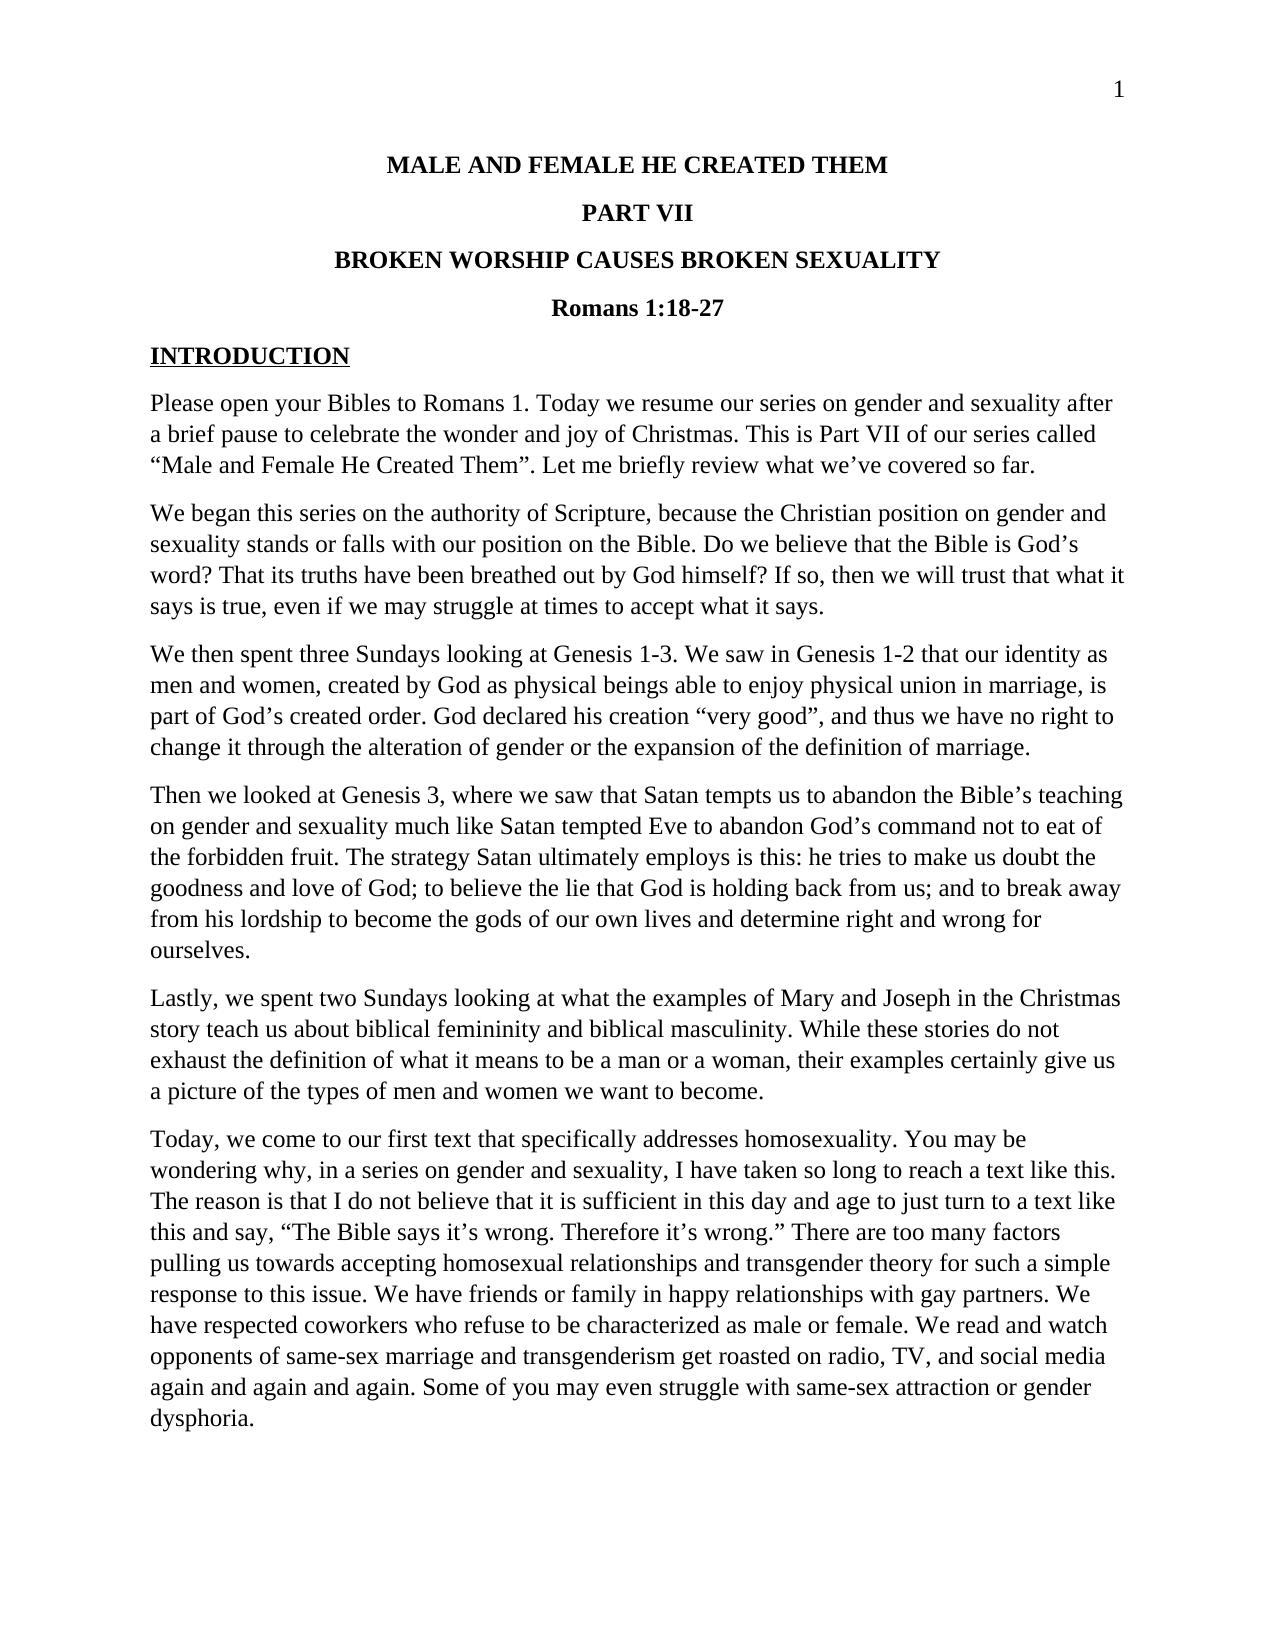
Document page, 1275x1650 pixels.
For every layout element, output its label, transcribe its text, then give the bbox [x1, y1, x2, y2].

text PART VII [150, 198, 1125, 226]
text Romans 1:18-27 [150, 293, 1125, 322]
text Today, we come to our first text that specifically addresses homosexuality. You may be wondering why, in a series on gender and sexuality, I have taken so long to reach a text like this. The reason is that I do not believe that it is sufficient in this day and age to just turn to a text like this and say, “The Bible says it’s wrong. Therefore it’s wrong.” There are too many factors pulling us towards accepting homosexual relationships and transgender theory for such a simple response to this issue. We have friends or family in happy relationships with gay partners. We have respected coworkers who refuse to be characterized as male or female. We read and watch opponents of same-sex marriage and transgenderism get roasted on radio, TV, and social media again and again and again. Some of you may even struggle with same-sex attraction or gender dysphoria. [150, 1124, 1125, 1432]
text INTRODUCTION [150, 341, 1125, 369]
text BROKEN WORSHIP CAUSES BROKEN SEXUALITY [150, 245, 1125, 274]
text Lastly, we spent two Sundays looking at what the examples of Mary and Joseph in the Christmas story teach us about biblical femininity and biblical masculinity. While these stories do not exhaust the definition of what it means to be a man or a woman, their examples certainly give us a picture of the types of men and women we want to become. [150, 983, 1125, 1105]
text Then we looked at Genesis 3, where we saw that Satan tempts us to abandon the Bible’s teaching on gender and sexuality much like Satan tempted Eve to abandon God’s command not to eat of the forbidden fruit. The strategy Satan ultimately employs is this: he tries to make us doubt the goodness and love of God; to believe the lie that God is holding back from us; and to break away from his lordship to become the gods of our own lives and determine right and wrong for ourselves. [150, 780, 1125, 964]
text Please open your Bibles to Romans 1. Today we resume our series on gender and sexuality after a brief pause to celebrate the wonder and joy of Christmas. This is Part VII of our series called “Male and Female He Created Them”. Let me briefly review what we’ve covered so far. [150, 388, 1125, 479]
text We began this series on the authority of Scripture, because the Christian position on gender and sexuality stands or falls with our position on the Bible. Do we believe that the Bible is God’s word? That its truths have been breathed out by God himself? If so, then we will trust that what it says is true, even if we may struggle at times to accept what it says. [150, 498, 1125, 620]
text MALE AND FEMALE HE CREATED THEM [150, 150, 1125, 179]
text We then spent three Sundays looking at Genesis 1-3. We saw in Genesis 1-2 that our identity as men and women, created by God as physical beings able to enjoy physical union in marriage, is part of God’s created order. God declared his creation “very good”, and thus we have no right to change it through the alteration of gender or the expansion of the definition of marriage. [150, 639, 1125, 761]
